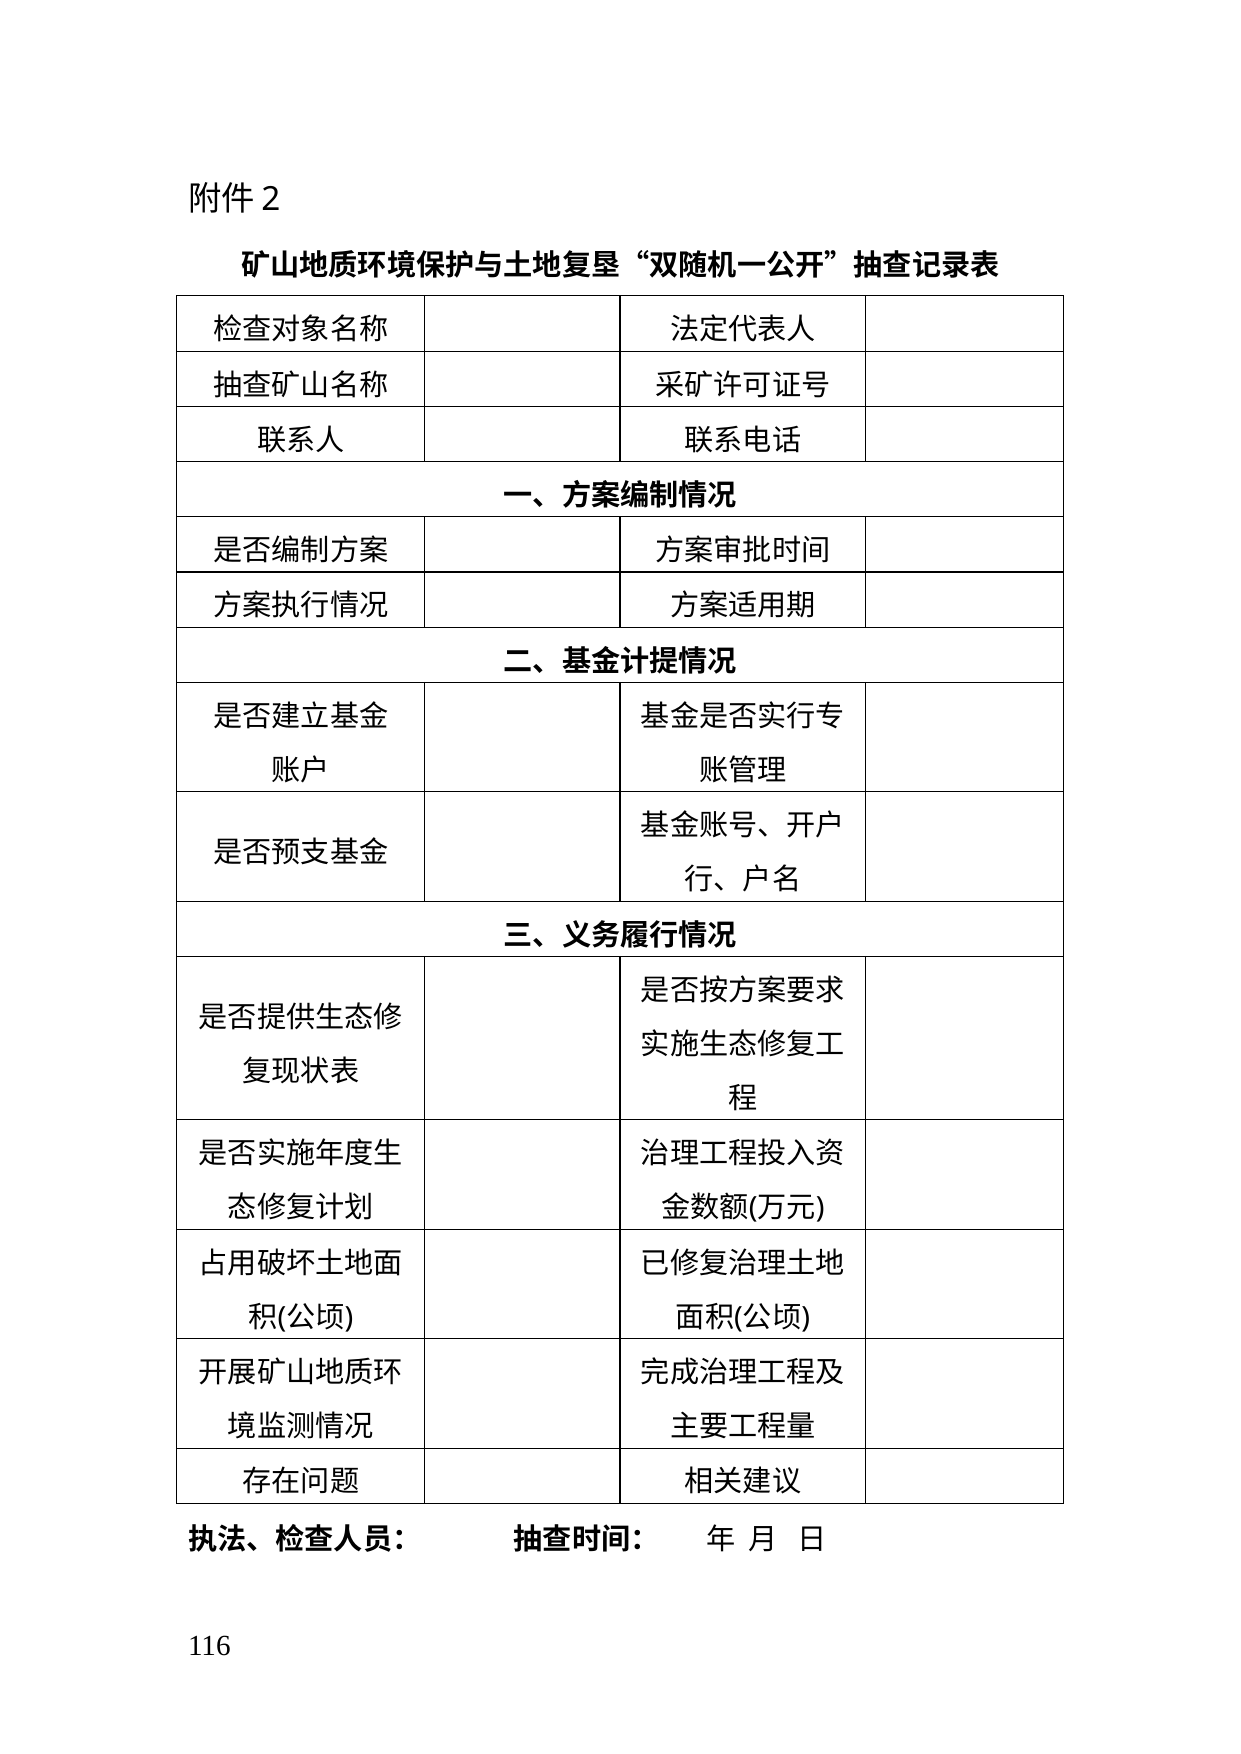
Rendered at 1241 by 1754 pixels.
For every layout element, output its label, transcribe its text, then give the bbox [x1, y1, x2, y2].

table_cell 一、方案编制情况 [177, 462, 1063, 516]
table_cell 存在问题 [177, 1449, 424, 1503]
table_cell [425, 1449, 619, 1503]
table_cell 是否建立基金 账户 [177, 683, 424, 791]
table_cell 占用破坏土地面积(公顷) [177, 1230, 424, 1338]
table_cell [425, 517, 619, 571]
table_cell 三、义务履行情况 [177, 902, 1063, 956]
table_cell 开展矿山地质环境监测情况 [177, 1339, 424, 1447]
table_cell [866, 407, 1063, 461]
table_cell [425, 957, 619, 1119]
table_cell 已修复治理土地面积(公顷) [621, 1230, 865, 1338]
table_header 法定代表人 [621, 296, 865, 351]
table_cell [425, 792, 619, 901]
table_cell [425, 1339, 619, 1447]
table_cell 联系电话 [621, 407, 865, 461]
table_cell [425, 683, 619, 791]
table_cell [866, 352, 1063, 406]
text 附件2 [188, 162, 986, 229]
table_cell 相关建议 [621, 1449, 865, 1503]
table_cell 方案审批时间 [621, 517, 865, 571]
table_cell 方案执行情况 [177, 573, 424, 627]
table_cell 基金是否实行专账管理 [621, 683, 865, 791]
table_cell 是否编制方案 [177, 517, 424, 571]
table_cell 治理工程投入资金数额(万元) [621, 1120, 865, 1229]
table_cell 是否预支基金 [177, 792, 424, 901]
text 矿山地质环境保护与土地复垦“双随机一公开”抽查记录表 [188, 229, 1052, 295]
table_cell [866, 1120, 1063, 1229]
text 执法、检查人员： 抽查时间： 年 月 日 [188, 1504, 1052, 1570]
table_cell 基金账号、开户行、户名 [621, 792, 865, 901]
table_cell [866, 1339, 1063, 1447]
table_cell [425, 573, 619, 627]
table_cell [866, 517, 1063, 571]
table_cell 是否实施年度生态修复计划 [177, 1120, 424, 1229]
table_cell [425, 1230, 619, 1338]
table_cell 是否按方案要求实施生态修复工程 [621, 957, 865, 1119]
table_cell [866, 1449, 1063, 1503]
table_cell [866, 957, 1063, 1119]
table_cell [866, 573, 1063, 627]
table_cell [866, 1230, 1063, 1338]
table_header [425, 296, 619, 351]
table_cell 是否提供生态修复现状表 [177, 957, 424, 1119]
table_cell 联系人 [177, 407, 424, 461]
table_cell [425, 407, 619, 461]
table_cell [866, 792, 1063, 901]
table_header [866, 296, 1063, 351]
table_cell [425, 352, 619, 406]
table_cell 二、基金计提情况 [177, 628, 1063, 682]
table_cell [425, 1120, 619, 1229]
table_cell 方案适用期 [621, 573, 865, 627]
table_cell 抽查矿山名称 [177, 352, 424, 406]
table_header 检查对象名称 [177, 296, 424, 351]
table_cell 完成治理工程及主要工程量 [621, 1339, 865, 1447]
table_cell [866, 683, 1063, 791]
table_cell 采矿许可证号 [621, 352, 865, 406]
